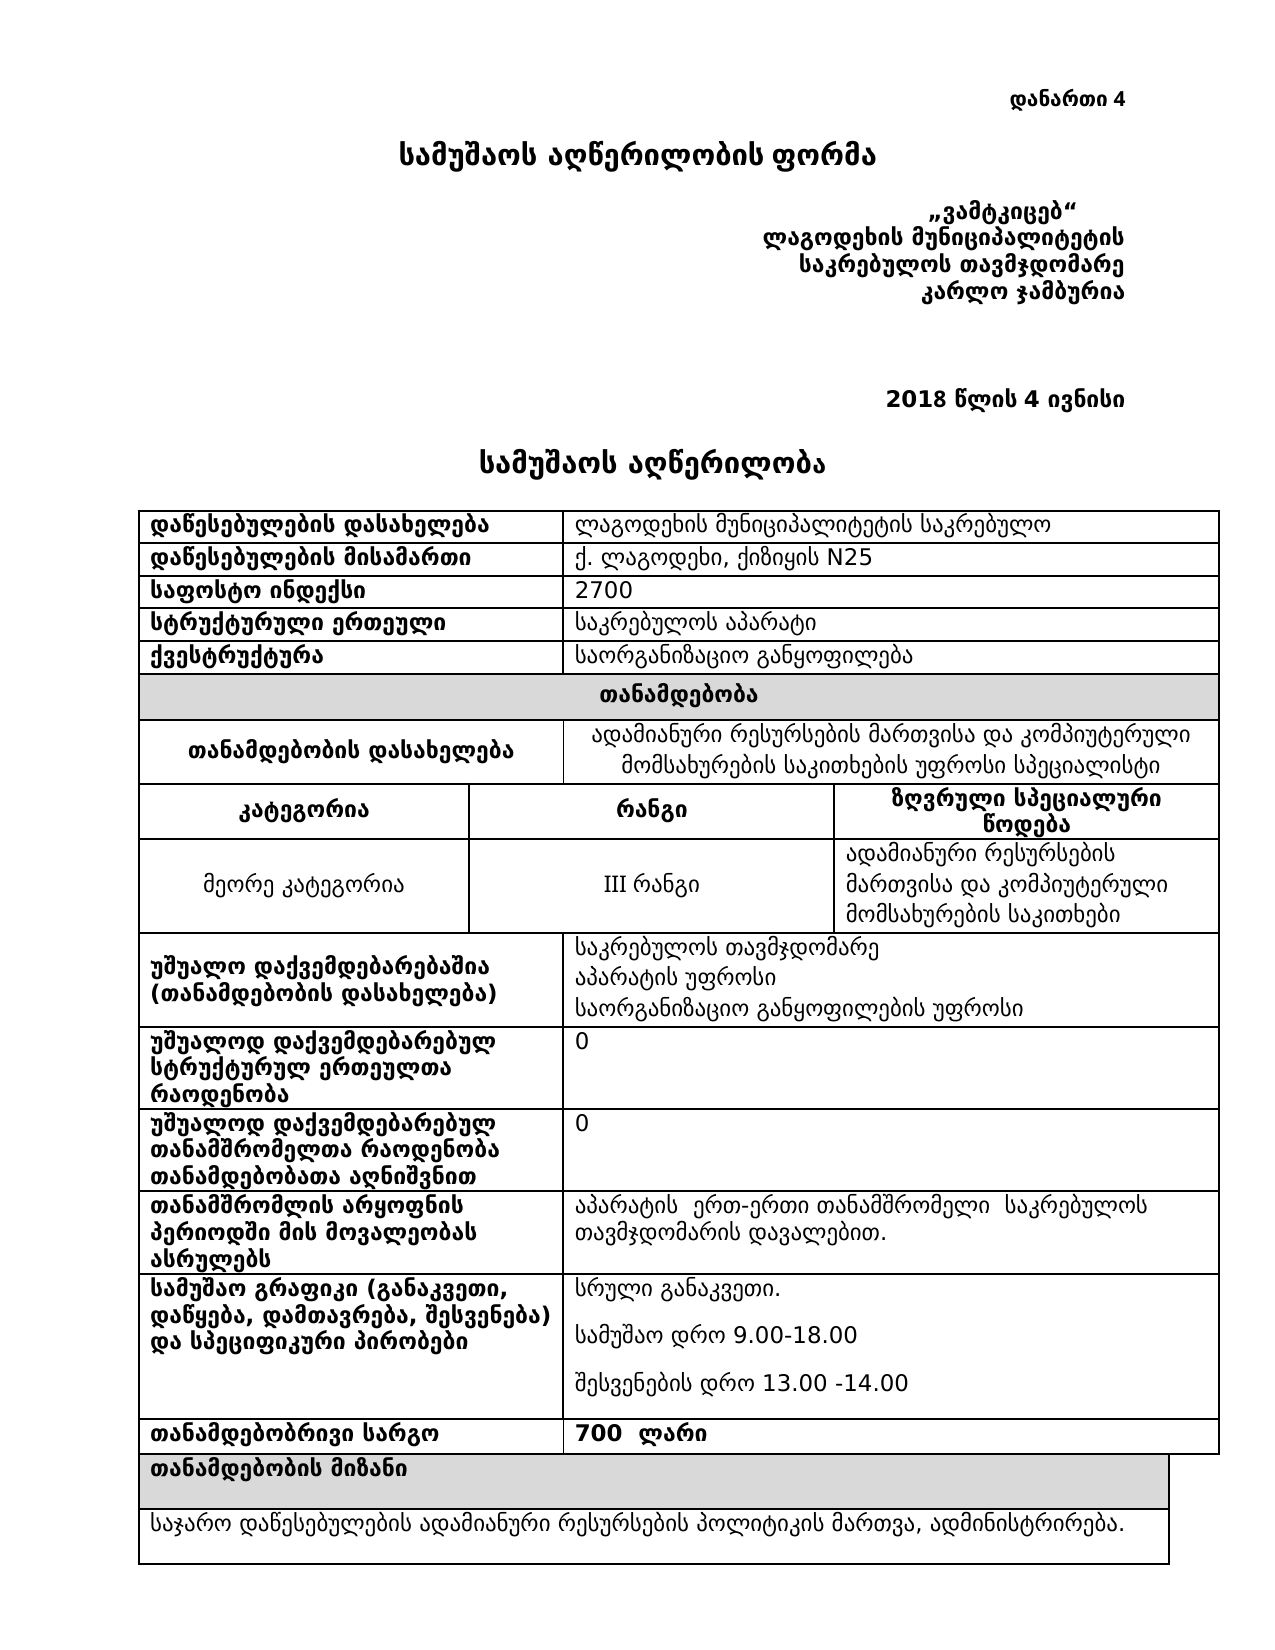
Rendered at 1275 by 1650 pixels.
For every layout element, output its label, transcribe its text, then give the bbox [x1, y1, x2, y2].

table_cell დაწესებულების მისამართი [140, 544, 562, 575]
table_cell თანამდებობა [140, 675, 1218, 719]
table_cell ზღვრული სპეციალური წოდება [835, 785, 1218, 838]
text დანართი 4 [150, 84, 1125, 113]
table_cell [140, 1510, 1168, 1563]
table_cell ადამიანური რესურსების მართვისა და კომპიუტერული მომსახურების საკითხები [835, 840, 1218, 932]
table_cell 0 [564, 1110, 1218, 1190]
table_cell უშუალოდ დაქვემდებარებულ თანამშრომელთა რაოდენობა თანამდებობათა აღნიშვნით [140, 1110, 562, 1190]
table_cell თანამდებობის მიზანი [140, 1455, 1168, 1508]
text სამუშაოს აღწერილობა [179, 446, 1125, 480]
text სამუშაოს აღწერილობის ფორმა [150, 138, 1125, 172]
table_cell მეორე კატეგორია [140, 840, 468, 932]
table_cell 700 ლარი [564, 1420, 1218, 1453]
table_cell რანგი [470, 785, 833, 838]
text „ვამტკიცებ“ [150, 198, 1078, 224]
table_cell ქ. ლაგოდეხი, ქიზიყის N25 [564, 544, 1218, 575]
table_cell საფოსტო ინდექსი [140, 577, 562, 607]
table_cell 2700 [564, 577, 1218, 607]
table_cell თანამდებობის დასახელება [140, 721, 563, 783]
table_cell სამუშაო გრაფიკი (განაკვეთი, დაწყება, დამთავრება, შესვენება) და სპეციფიკური პირობები [140, 1275, 562, 1418]
table_cell აპარატის ერთ-ერთი თანამშრომელი საკრებულოს თავმჯდომარის დავალებით. [564, 1192, 1218, 1273]
table_header დაწესებულების დასახელება [140, 512, 562, 542]
table_header ლაგოდეხის მუნიციპალიტეტის საკრებულო [564, 512, 1218, 542]
table_cell თანამდებობრივი სარგო [140, 1420, 563, 1453]
table_cell სტრუქტურული ერთეული [140, 609, 562, 640]
text ლაგოდეხის მუნიციპალიტეტის [150, 224, 1125, 251]
table_cell საორგანიზაციო განყოფილება [564, 642, 1218, 672]
table_cell ქვესტრუქტურა [140, 642, 562, 672]
table_cell უშუალოდ დაქვემდებარებულ სტრუქტურულ ერთეულთა რაოდენობა [140, 1028, 562, 1108]
table_cell უშუალო დაქვემდებარებაშია (თანამდებობის დასახელება) [140, 934, 562, 1026]
table_cell საკრებულოს თავმჯდომარე აპარატის უფროსი საორგანიზაციო განყოფილების უფროსი [564, 934, 1218, 1026]
table_cell 0 [564, 1028, 1218, 1108]
table_cell კატეგორია [140, 785, 468, 838]
table_cell თანამშრომლის არყოფნის პერიოდში მის მოვალეობას ასრულებს [140, 1192, 562, 1273]
table_cell III რანგი [470, 840, 833, 932]
table_cell სრული განაკვეთი. სამუშაო დრო 9.00-18.00 შესვენების დრო 13.00 -14.00 [564, 1275, 1218, 1418]
text 2018 წლის 4 ივნისი [150, 383, 1125, 414]
text საკრებულოს თავმჯდომარე კარლო ჯამბურია [150, 251, 1125, 304]
table_cell საკრებულოს აპარატი [564, 609, 1218, 640]
table_cell ადამიანური რესურსების მართვისა და კომპიუტერული მომსახურების საკითხების უფროსი სპეციალისტი [564, 721, 1218, 783]
